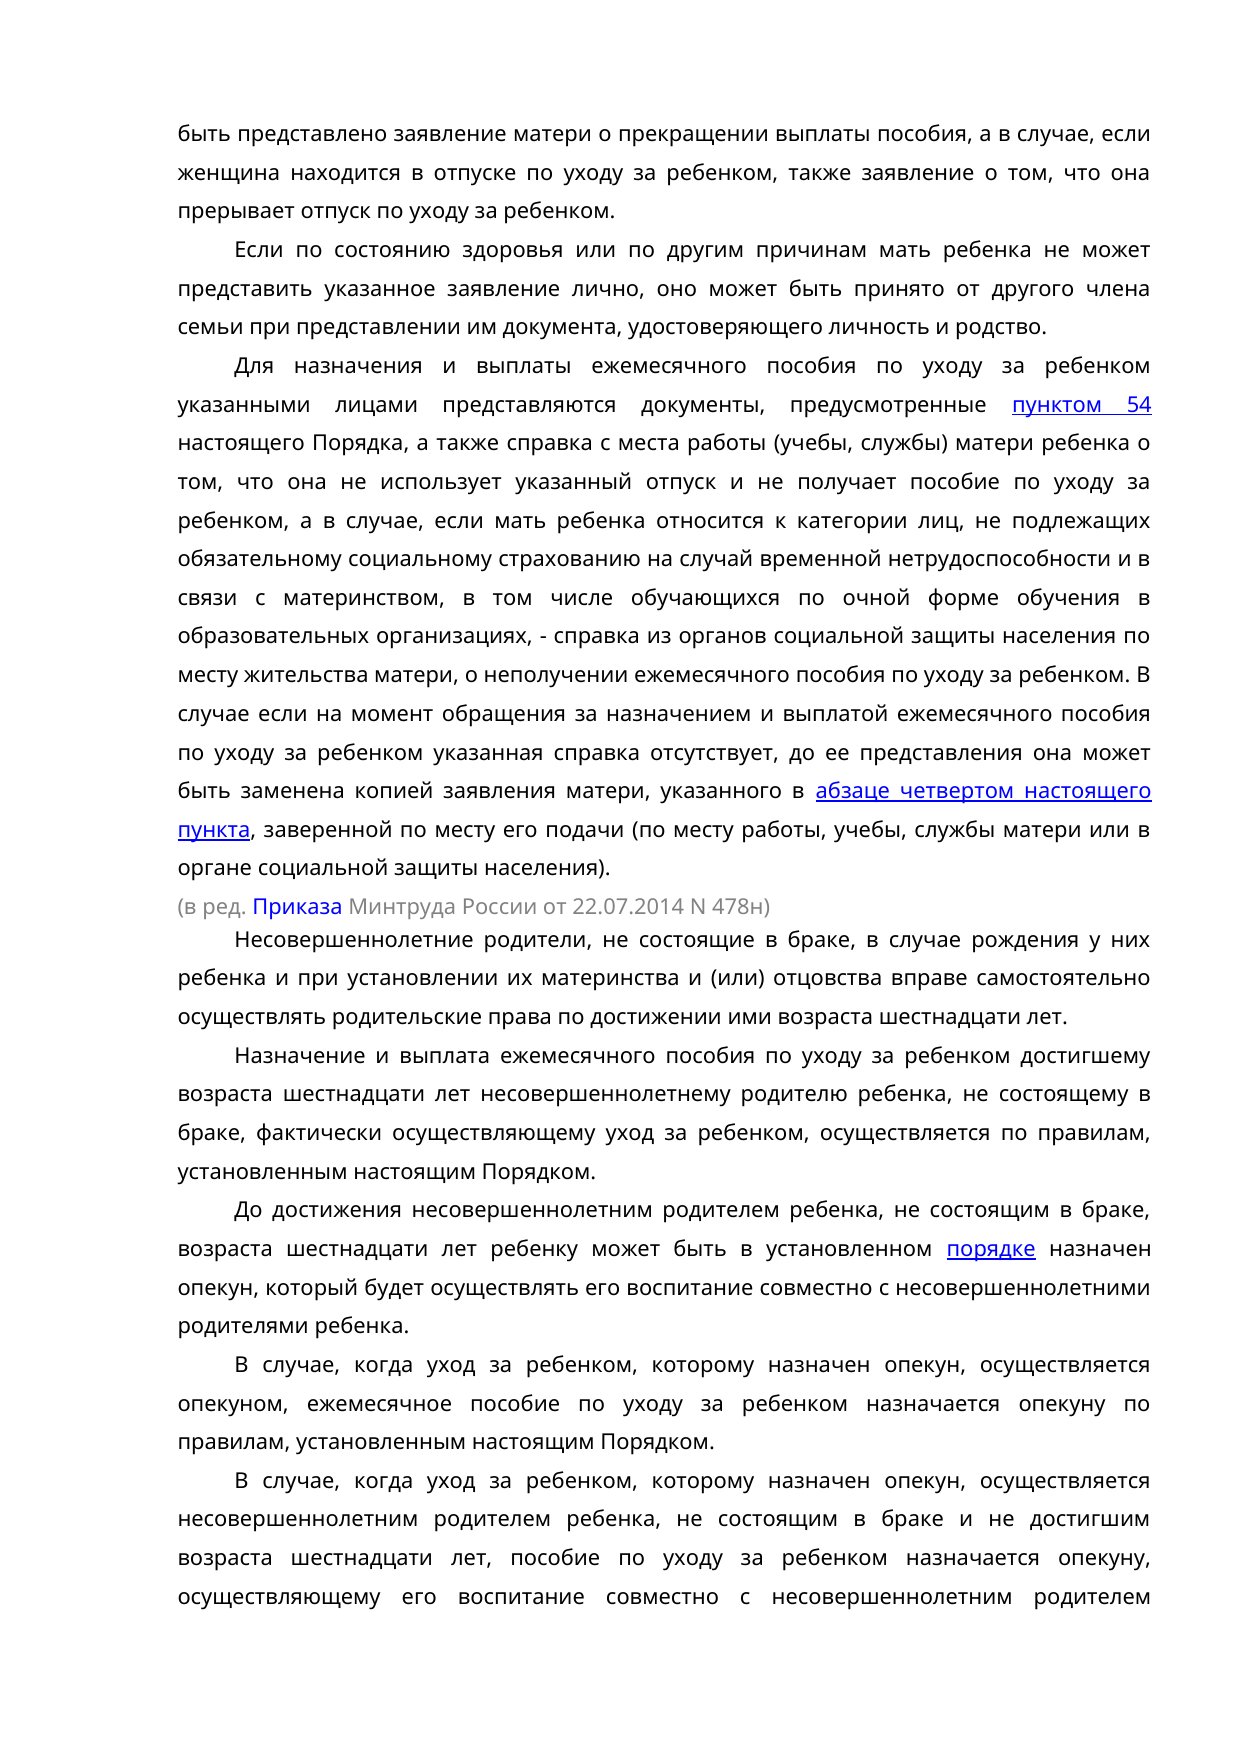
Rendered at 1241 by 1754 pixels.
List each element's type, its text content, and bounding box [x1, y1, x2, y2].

text Если по состоянию здоровья или по другим причинам мать ребенка не может представить указанное заявление лично, оно может быть принято от другого члена семьи при представлении им документа, удостоверяющего личность и родство. [177, 234, 1152, 341]
text Несовершеннолетние родители, не состоящие в браке, в случае рождения у них ребенка и при установлении их материнства и (или) отцовства вправе самостоятельно осуществлять родительские права по достижении ими возраста шестнадцати лет. [177, 924, 1152, 1031]
text (в ред. Приказа Минтруда России от 22.07.2014 N 478н) [177, 891, 1152, 921]
text В случае, когда уход за ребенком, которому назначен опекун, осуществляется опекуном, ежемесячное пособие по уходу за ребенком назначается опекуну по правилам, установленным настоящим Порядком. [177, 1349, 1152, 1456]
text Назначение и выплата ежемесячного пособия по уходу за ребенком достигшему возраста шестнадцати лет несовершеннолетнему родителю ребенка, не состоящему в браке, фактически осуществляющему уход за ребенком, осуществляется по правилам, установленным настоящим Порядком. [177, 1040, 1152, 1185]
text Для назначения и выплаты ежемесячного пособия по уходу за ребенком указанными лицами представляются документы, предусмотренные пунктом 54 настоящего Порядка, а также справка с места работы (учебы, службы) матери ребенка о том, что она не использует указанный отпуск и не получает пособие по уходу за ребенком, а в случае, если мать ребенка относится к категории лиц, не подлежащих обязательному социальному страхованию на случай временной нетрудоспособности и в связи с материнством, в том числе обучающихся по очной форме обучения в образовательных организациях, - справка из органов социальной защиты населения по месту жительства матери, о неполучении ежемесячного пособия по уходу за ребенком. В случае если на момент обращения за назначением и выплатой ежемесячного пособия по уходу за ребенком указанная справка отсутствует, до ее представления она может быть заменена копией заявления матери, указанного в абзаце четвертом настоящего пункта, заверенной по месту его подачи (по месту работы, учебы, службы матери или в органе социальной защиты населения). [177, 350, 1152, 882]
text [177, 118, 1152, 225]
text До достижения несовершеннолетним родителем ребенка, не состоящим в браке, возраста шестнадцати лет ребенку может быть в установленном порядке назначен опекун, который будет осуществлять его воспитание совместно с несовершеннолетними родителями ребенка. [177, 1194, 1152, 1340]
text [177, 1465, 1152, 1611]
